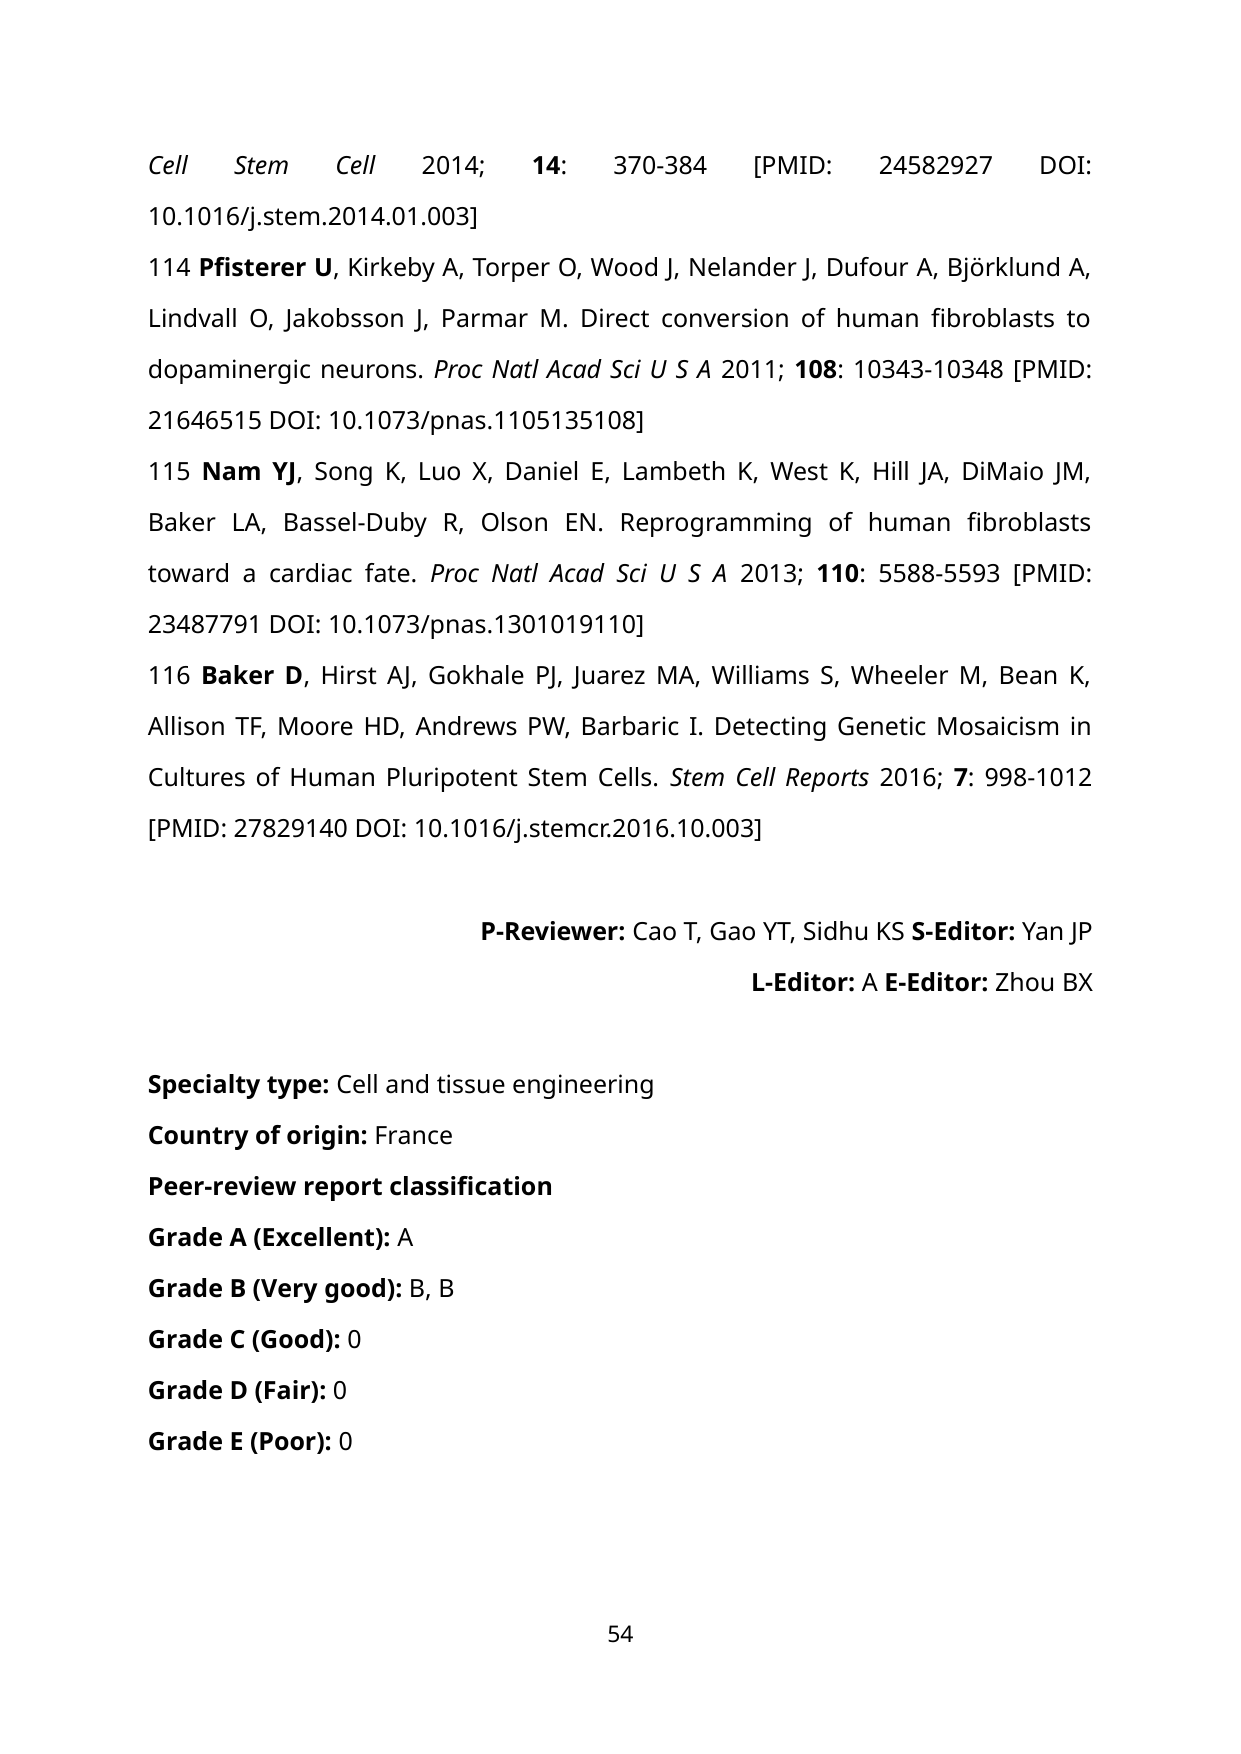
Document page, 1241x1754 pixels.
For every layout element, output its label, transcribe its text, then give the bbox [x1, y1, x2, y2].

text Grade C (Good): 0 [148, 1322, 1093, 1356]
text Specialty type: Cell and tissue engineering Country of origin: France [148, 1066, 1093, 1151]
text Grade B (Very good): B, B [148, 1271, 1093, 1304]
text 115 Nam YJ, Song K, Luo X, Daniel E, Lambeth K, West K, Hill JA, DiMaio JM, Baker LA, Bassel-Duby R, Olson EN. Reprogramming of human fibroblasts toward a cardiac fate. Proc Natl Acad Sci U S A 2013; 110: 5588-5593 [PMID: 23487791 DOI: 10.1073/pnas.1301019110] [148, 454, 1093, 641]
text 114 Pfisterer U, Kirkeby A, Torper O, Wood J, Nelander J, Dufour A, Björklund A, Lindvall O, Jakobsson J, Parmar M. Direct conversion of human fibroblasts to dopaminergic neurons. Proc Natl Acad Sci U S A 2011; 108: 10343-10348 [PMID: 21646515 DOI: 10.1073/pnas.1105135108] [148, 250, 1093, 437]
text Peer-review report classification [148, 1168, 1093, 1202]
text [148, 148, 1093, 233]
text L-Editor: A E-Editor: Zhou BX [148, 964, 1093, 998]
text Grade E (Poor): 0 [148, 1424, 1093, 1458]
text P-Reviewer: Cao T, Gao YT, Sidhu KS S-Editor: Yan JP [148, 913, 1093, 947]
text 116 Baker D, Hirst AJ, Gokhale PJ, Juarez MA, Williams S, Wheeler M, Bean K, Allison TF, Moore HD, Andrews PW, Barbaric I. Detecting Genetic Mosaicism in Cultures of Human Pluripotent Stem Cells. Stem Cell Reports 2016; 7: 998-1012 [PMID: 27829140 DOI: 10.1016/j.stemcr.2016.10.003] [148, 658, 1093, 845]
text Grade D (Fair): 0 [148, 1373, 1093, 1407]
text Grade A (Excellent): A [148, 1219, 1093, 1253]
